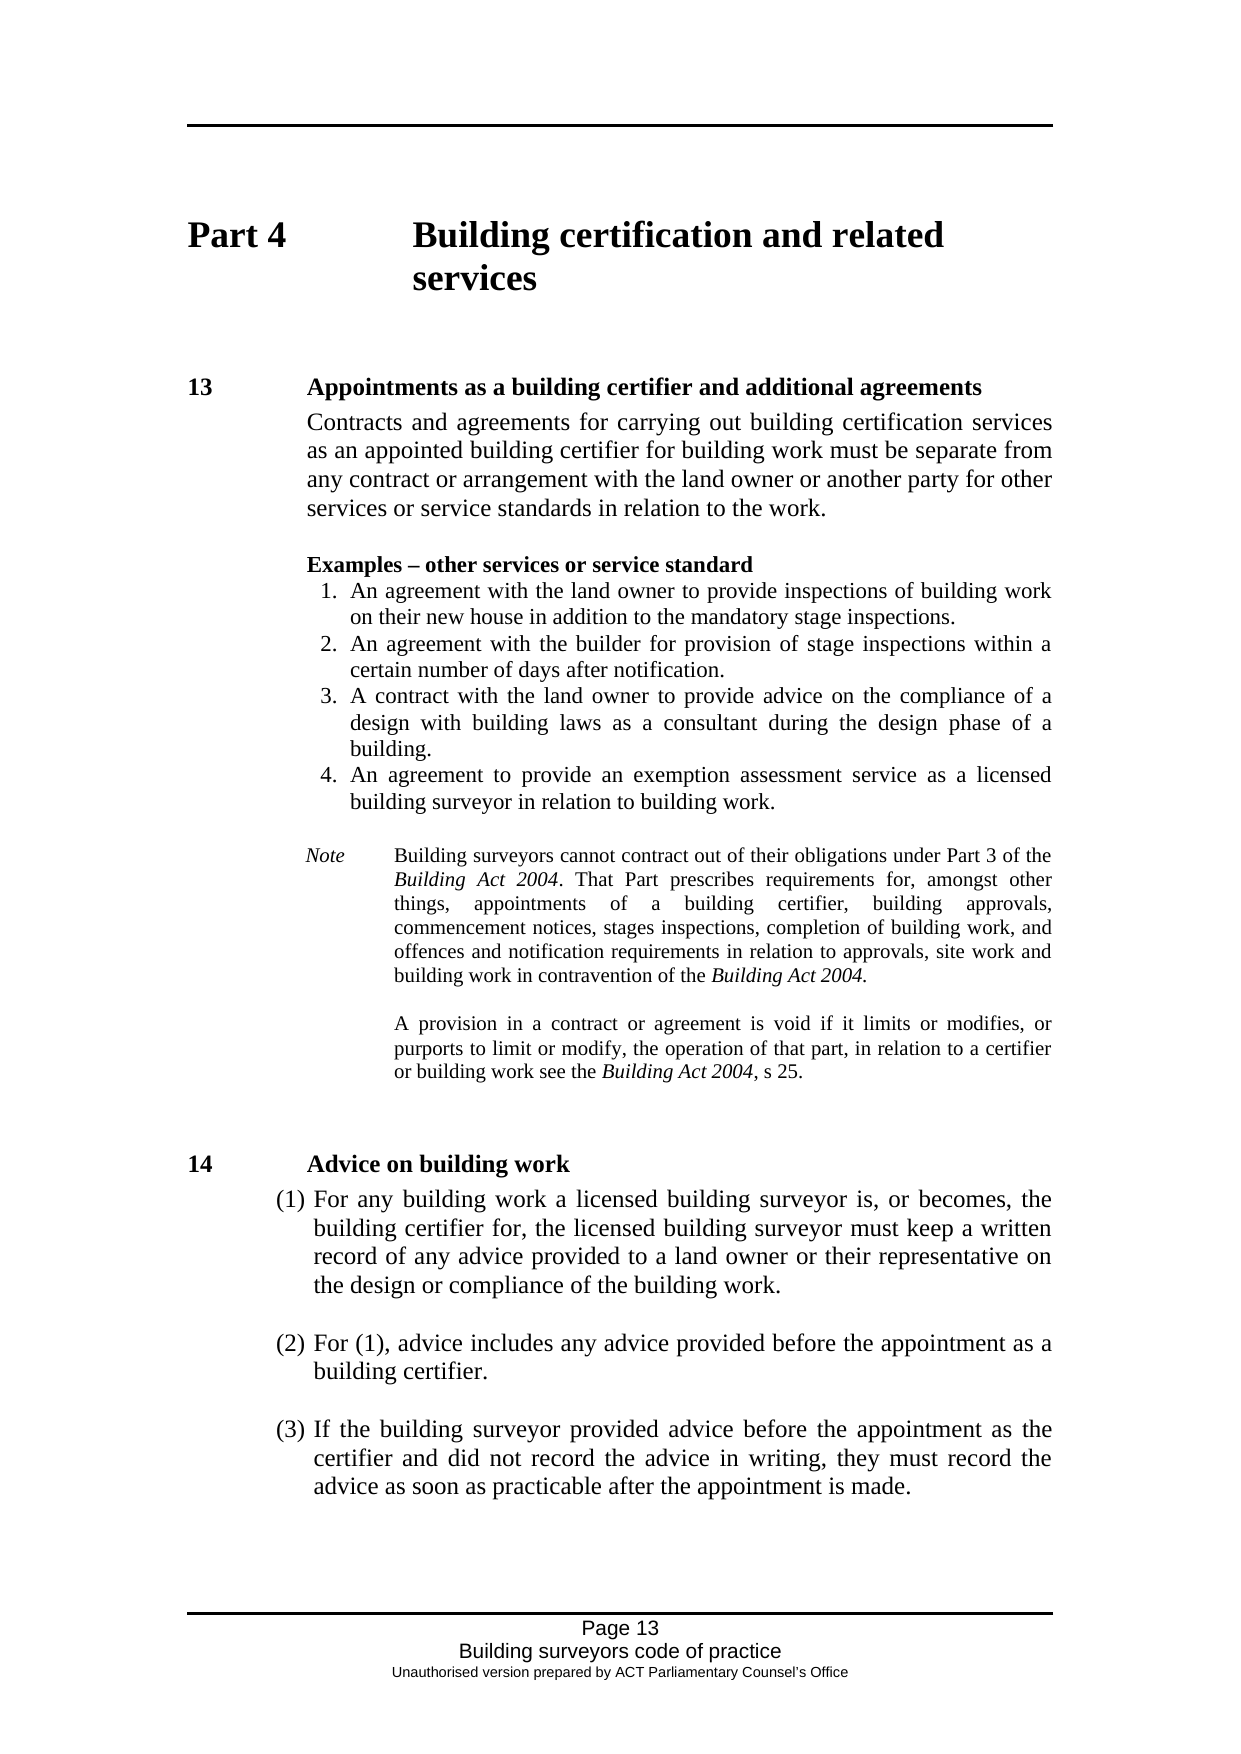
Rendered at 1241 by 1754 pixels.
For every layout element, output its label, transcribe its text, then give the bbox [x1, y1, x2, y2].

list If the building surveyor provided advice before the appointment as the certifier and did not record the advice in writing, they must record the advice as soon as practicable after the appointment is made. [276, 1414, 1053, 1500]
text Contracts and agreements for carrying out building certification services as an appointed building certifier for building work must be separate from any contract or arrangement with the land owner or another party for other services or service standards in relation to the work. [307, 407, 1053, 522]
subtitle Part 4 Building certification and related services [187, 212, 1053, 299]
list An agreement with the land owner to provide inspections of building work on their new house in addition to the mandatory stage inspections. [320, 577, 1053, 630]
list A contract with the land owner to provide advice on the compliance of a design with building laws as a consultant during the design phase of a building. [320, 682, 1053, 761]
list For (1), advice includes any advice provided before the appointment as a building certifier. [276, 1328, 1053, 1385]
text Examples – other services or service standard [307, 551, 1053, 577]
text Note Building surveyors cannot contract out of their obligations under Part 3 of the Building Act 2004. That Part prescribes requirements for, amongst other things, appointments of a building certifier, building approvals, commencement notices, stages inspections, completion of building work, and offences and notification requirements in relation to approvals, site work and building work in contravention of the Building Act 2004. [305, 843, 1053, 987]
subtitle Advice on building work [187, 1149, 1053, 1178]
text A provision in a contract or agreement is void if it limits or modifies, or purports to limit or modify, the operation of that part, in relation to a certifier or building work see the Building Act 2004, s 25. [394, 1011, 1053, 1083]
list An agreement to provide an exemption assessment service as a licensed building surveyor in relation to building work. [320, 761, 1053, 814]
subtitle Appointments as a building certifier and additional agreements [187, 372, 1053, 401]
list For any building work a licensed building surveyor is, or becomes, the building certifier for, the licensed building surveyor must keep a written record of any advice provided to a land owner or their representative on the design or compliance of the building work. [276, 1184, 1053, 1299]
list An agreement with the builder for provision of stage inspections within a certain number of days after notification. [320, 630, 1053, 682]
